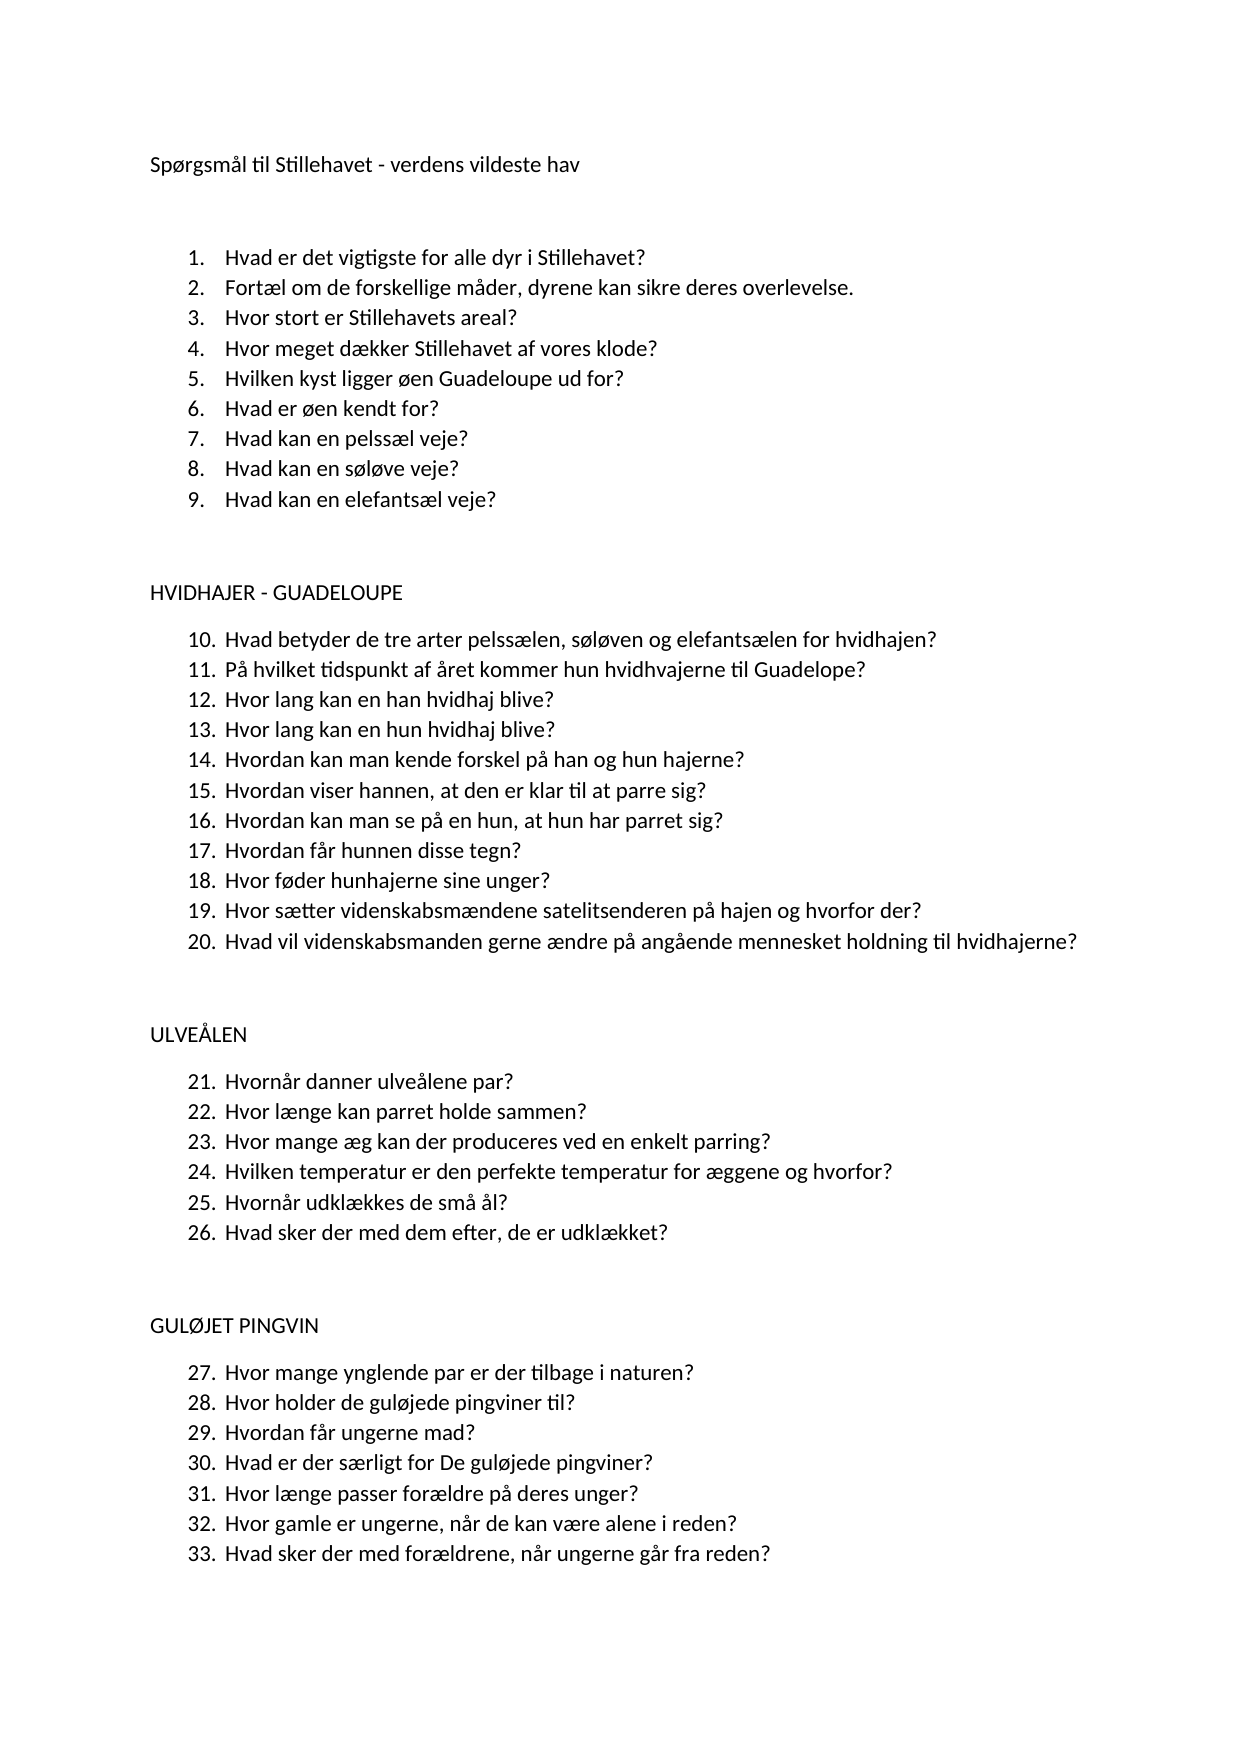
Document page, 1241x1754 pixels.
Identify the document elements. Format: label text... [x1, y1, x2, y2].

list Hvor føder hunhajerne sine unger? [187, 866, 1090, 894]
list Hvordan viser hannen, at den er klar til at parre sig? [187, 776, 1090, 804]
text HVIDHAJER - GUADELOUPE [150, 578, 1090, 606]
list Hvor stort er Stillehavets areal? [187, 303, 1090, 332]
list Hvad vil videnskabsmanden gerne ændre på angående mennesket holdning til hvidhajerne? [187, 927, 1090, 955]
list Hvor lang kan en hun hvidhaj blive? [187, 715, 1090, 743]
list Hvor gamle er ungerne, når de kan være alene i reden? [187, 1509, 1090, 1537]
list Hvor meget dækker Stillehavet af vores klode? [187, 334, 1090, 362]
list Hvordan får hunnen disse tegn? [187, 836, 1090, 864]
list Hvornår udklækkes de små ål? [187, 1188, 1090, 1216]
list Hvor holder de guløjede pingviner til? [187, 1388, 1090, 1416]
list Hvad kan en søløve veje? [187, 454, 1090, 483]
list Hvad betyder de tre arter pelssælen, søløven og elefantsælen for hvidhajen? [187, 625, 1090, 653]
list Hvad sker der med forældrene, når ungerne går fra reden? [187, 1539, 1090, 1567]
list Hvad er det vigtigste for alle dyr i Stillehavet? [187, 243, 1090, 271]
list På hvilket tidspunkt af året kommer hun hvidhvajerne til Guadelope? [187, 655, 1090, 683]
list Hvad kan en elefantsæl veje? [187, 485, 1090, 513]
list Hvordan kan man se på en hun, at hun har parret sig? [187, 806, 1090, 834]
list Hvor længe passer forældre på deres unger? [187, 1479, 1090, 1507]
list Hvad sker der med dem efter, de er udklækket? [187, 1218, 1090, 1246]
list Hvad er der særligt for De guløjede pingviner? [187, 1448, 1090, 1477]
list Hvor mange ynglende par er der tilbage i naturen? [187, 1358, 1090, 1386]
list Hvor mange æg kan der produceres ved en enkelt parring? [187, 1127, 1090, 1155]
text ULVEÅLEN [150, 1020, 1090, 1048]
list Fortæl om de forskellige måder, dyrene kan sikre deres overlevelse. [187, 273, 1090, 301]
list Hvordan får ungerne mad? [187, 1418, 1090, 1446]
list Hvilken kyst ligger øen Guadeloupe ud for? [187, 364, 1090, 392]
list Hvad kan en pelssæl veje? [187, 424, 1090, 452]
list Hvornår danner ulveålene par? [187, 1067, 1090, 1095]
text GULØJET PINGVIN [150, 1311, 1090, 1339]
list Hvor sætter videnskabsmændene satelitsenderen på hajen og hvorfor der? [187, 897, 1090, 925]
list Hvilken temperatur er den perfekte temperatur for æggene og hvorfor? [187, 1157, 1090, 1186]
list Hvad er øen kendt for? [187, 394, 1090, 422]
text Spørgsmål til Stillehavet - verdens vildeste hav [150, 150, 1090, 178]
list Hvor lang kan en han hvidhaj blive? [187, 685, 1090, 713]
list Hvordan kan man kende forskel på han og hun hajerne? [187, 746, 1090, 774]
list Hvor længe kan parret holde sammen? [187, 1097, 1090, 1125]
